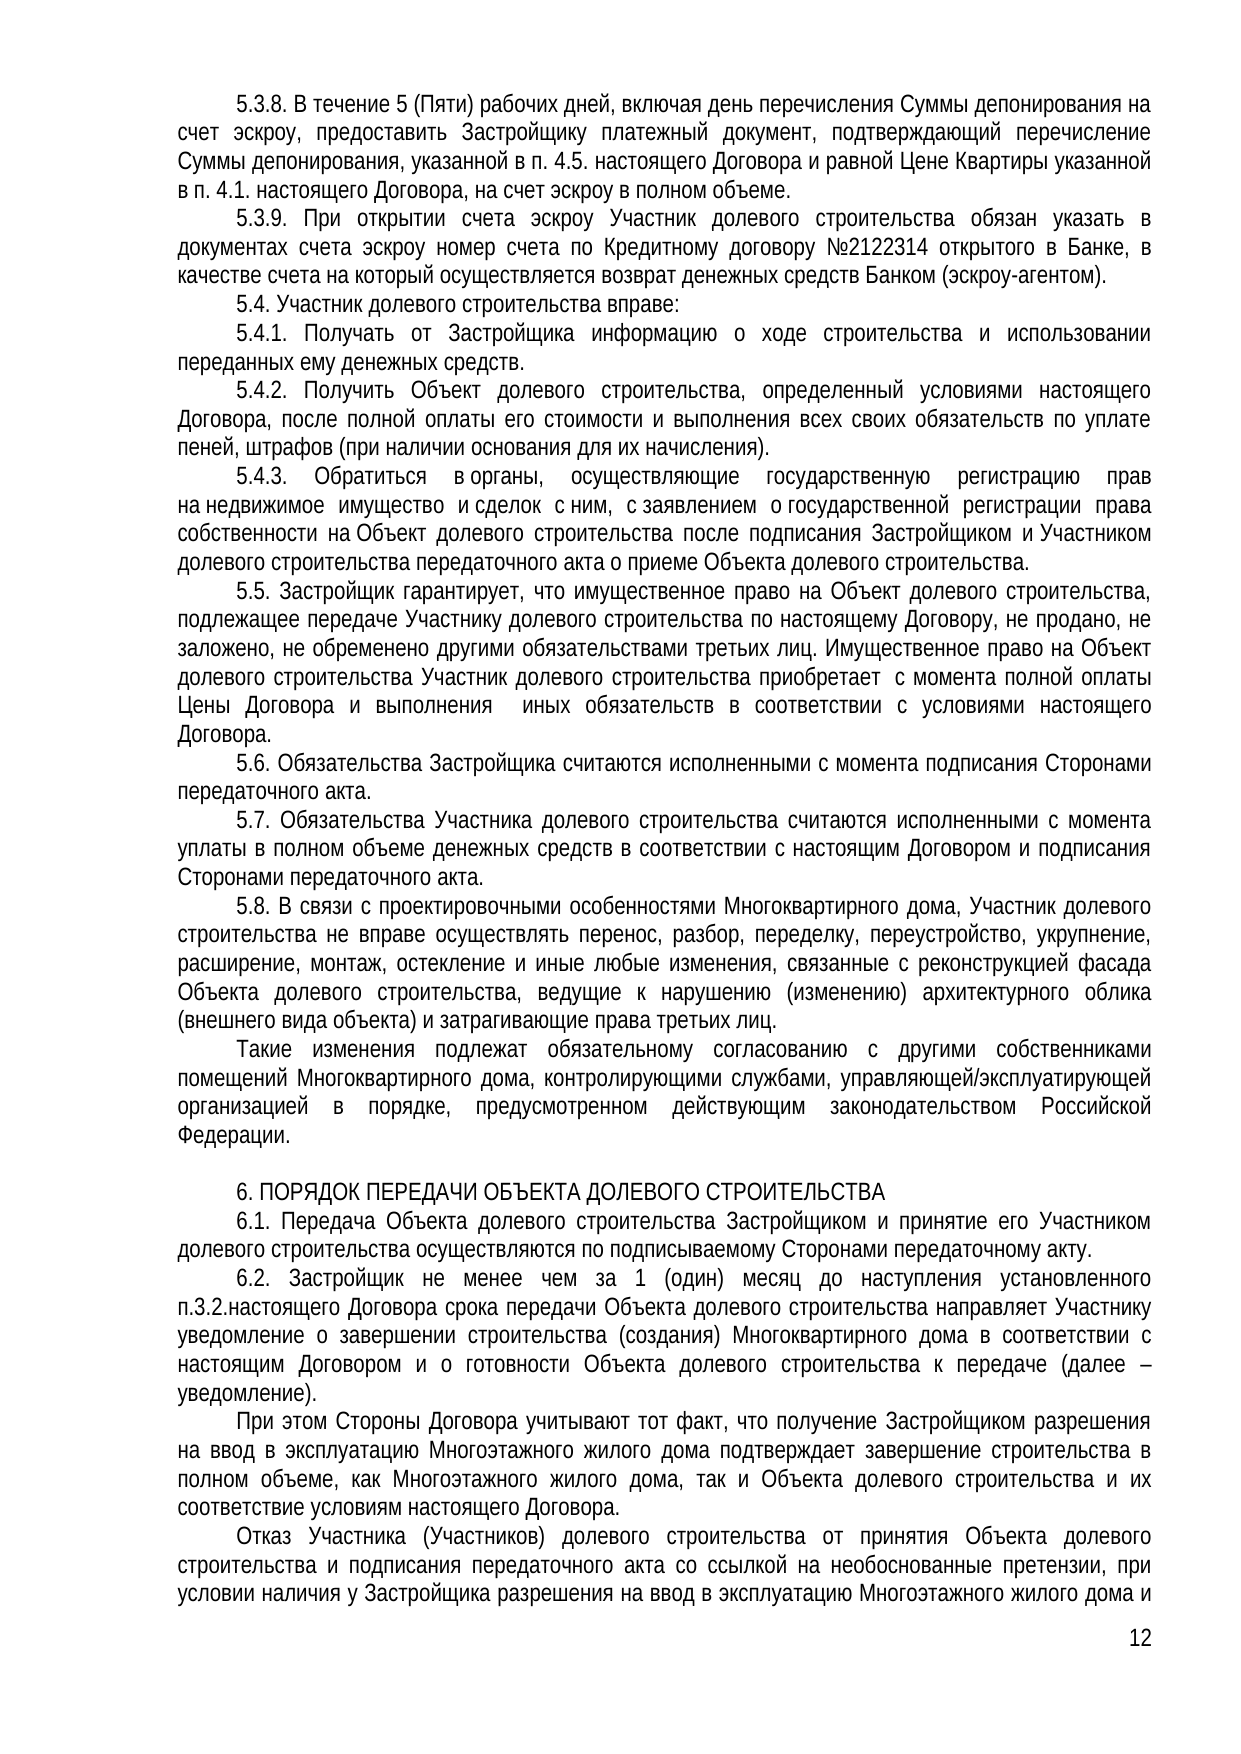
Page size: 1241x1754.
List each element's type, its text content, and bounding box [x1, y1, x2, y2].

text 5.8. В связи с проектировочными особенностями Многоквартирного дома, Участник долевого строительства не вправе осуществлять перенос, разбор, переделку, переустройство, укрупнение, расширение, монтаж, остекление и иные любые изменения, связанные с реконструкцией фасада Объекта долевого строительства, ведущие к нарушению (изменению) архитектурного облика (внешнего вида объекта) и затрагивающие права третьих лиц. [177, 891, 1152, 1034]
text 5.7. Обязательства Участника долевого строительства считаются исполненными с момента уплаты в полном объеме денежных средств в соответствии с настоящим Договором и подписания Сторонами передаточного акта. [177, 805, 1152, 891]
text 5.5. Застройщик гарантирует, что имущественное право на Объект долевого строительства, подлежащее передаче Участнику долевого строительства по настоящему Договору, не продано, не заложено, не обременено другими обязательствами третьих лиц. Имущественное право на Объект долевого строительства Участник долевого строительства приобретает с момента полной оплаты Цены Договора и выполнения иных обязательств в соответствии с условиями настоящего Договора. [177, 576, 1152, 747]
text 5.3.8. В течение 5 (Пяти) рабочих дней, включая день перечисления Суммы депонирования на счет эскроу, предоставить Застройщику платежный документ, подтверждающий перечисление Суммы депонирования, указанной в п. 4.5. настоящего Договора и равной Цене Квартиры указанной в п. 4.1. настоящего Договора, на счет эскроу в полном объеме. [177, 89, 1152, 203]
text 6.1. Передача Объекта долевого строительства Застройщиком и принятие его Участником долевого строительства осуществляются по подписываемому Сторонами передаточному акту. [177, 1206, 1152, 1263]
text 5.4.3. Обратиться в органы, осуществляющие государственную регистрацию прав на недвижимое имущество и сделок с ним, с заявлением о государственной регистрации права собственности на Объект долевого строительства после подписания Застройщиком и Участником долевого строительства передаточного акта о приеме Объекта долевого строительства. [177, 461, 1152, 576]
text 5.6. Обязательства Застройщика считаются исполненными с момента подписания Сторонами передаточного акта. [177, 747, 1152, 805]
text 6.2. Застройщик не менее чем за 1 (один) месяц до наступления установленного п.3.2.настоящего Договора срока передачи Объекта долевого строительства направляет Участнику уведомление о завершении строительства (создания) Многоквартирного дома в соответствии с настоящим Договором и о готовности Объекта долевого строительства к передаче (далее – уведомление). [177, 1263, 1152, 1406]
text 5.4.2. Получить Объект долевого строительства, определенный условиями настоящего Договора, после полной оплаты его стоимости и выполнения всех своих обязательств по уплате пеней, штрафов (при наличии основания для их начисления). [177, 375, 1152, 461]
text 5.4. Участник долевого строительства вправе: [177, 289, 1152, 318]
text При этом Стороны Договора учитывают тот факт, что получение Застройщиком разрешения на ввод в эксплуатацию Многоэтажного жилого дома подтверждает завершение строительства в полном объеме, как Многоэтажного жилого дома, так и Объекта долевого строительства и их соответствие условиям настоящего Договора. [177, 1406, 1152, 1521]
text Такие изменения подлежат обязательному согласованию с другими собственниками помещений Многоквартирного дома, контролирующими службами, управляющей/эксплуатирующей организацией в порядке, предусмотренном действующим законодательством Российской Федерации. [177, 1034, 1152, 1148]
text 5.3.9. При открытии счета эскроу Участник долевого строительства обязан указать в документах счета эскроу номер счета по Кредитному договору №2122314 открытого в Банке, в качестве счета на который осуществляется возврат денежных средств Банком (эскроу-агентом). [177, 203, 1152, 289]
text 6. ПОРЯДОК ПЕРЕДАЧИ ОБЪЕКТА ДОЛЕВОГО СТРОИТЕЛЬСТВА [177, 1177, 1152, 1206]
text 5.4.1. Получать от Застройщика информацию о ходе строительства и использовании переданных ему денежных средств. [177, 318, 1152, 375]
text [177, 1521, 1152, 1607]
